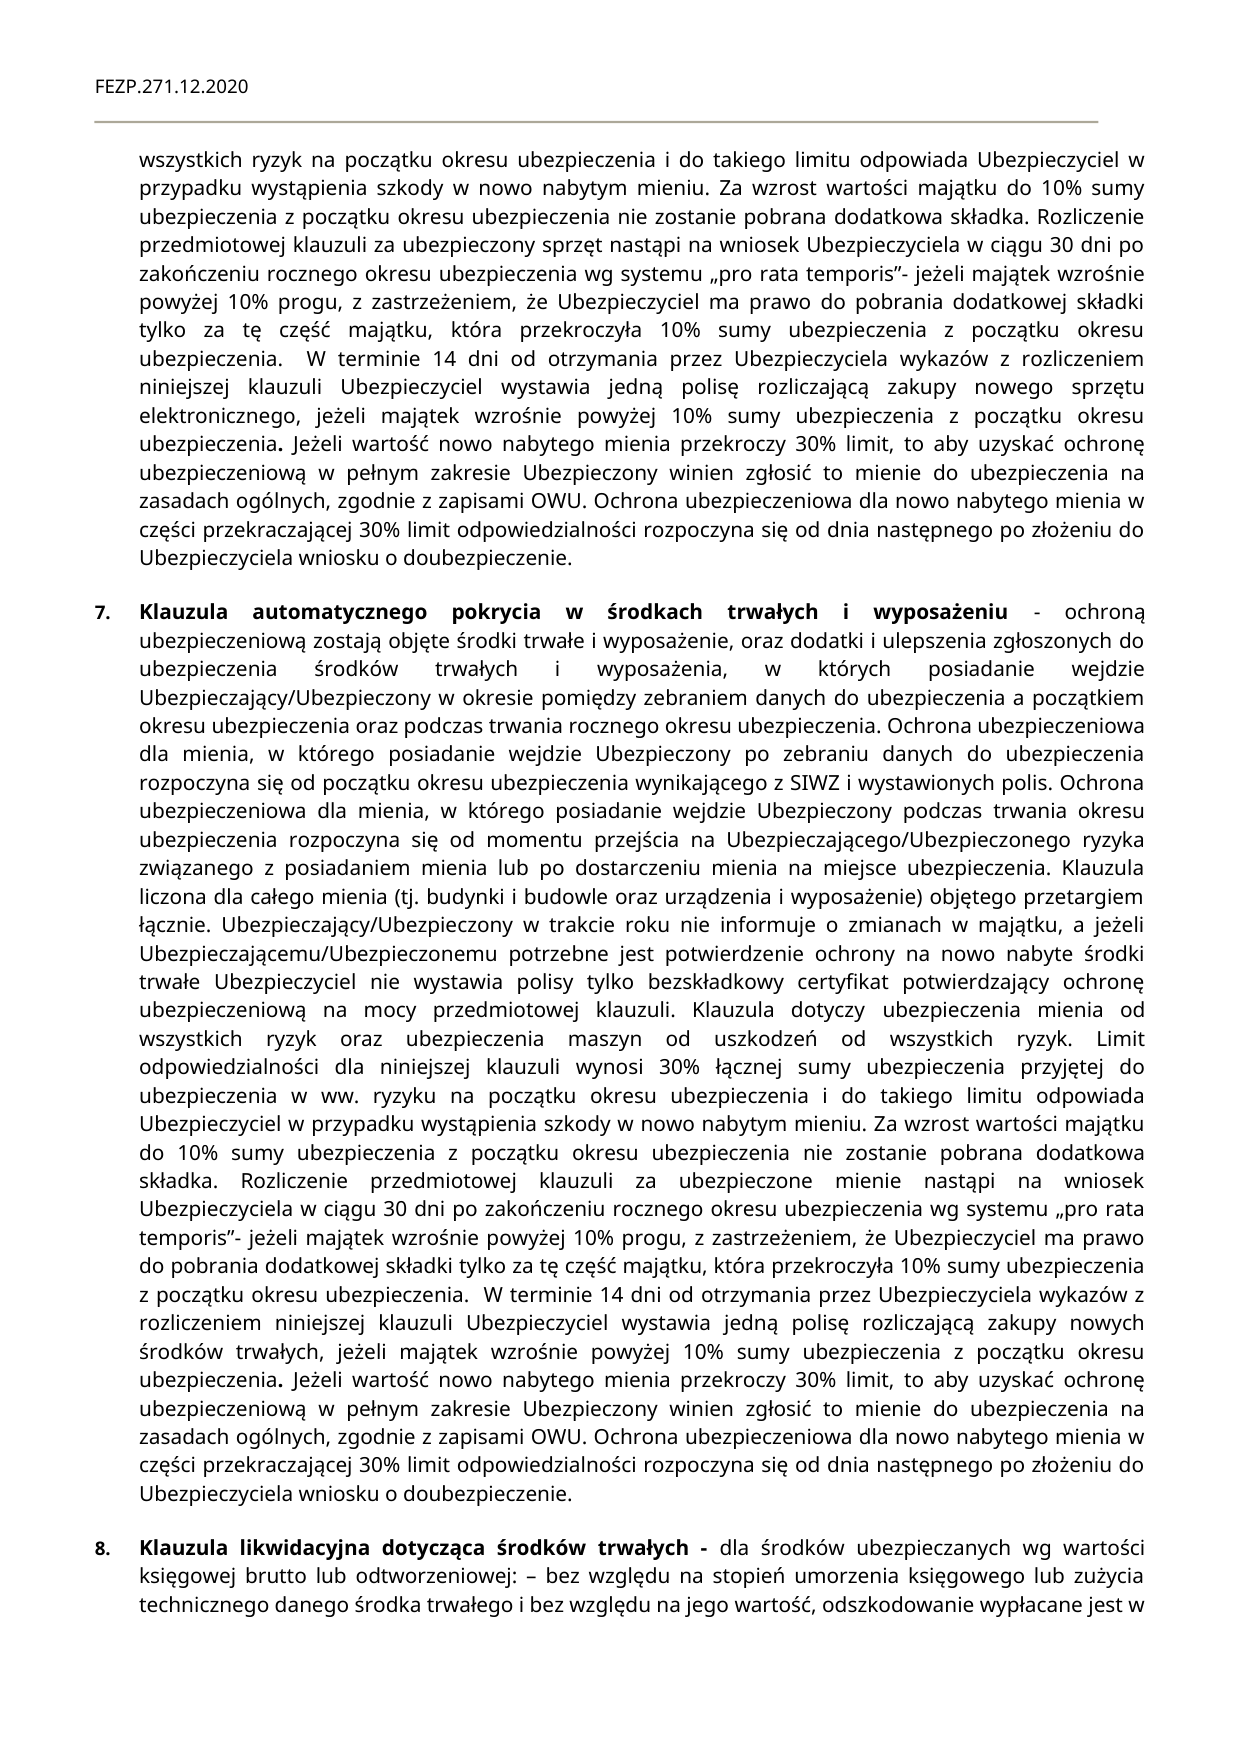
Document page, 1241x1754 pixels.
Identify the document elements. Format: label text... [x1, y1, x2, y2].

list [101, 145, 1146, 572]
list Klauzula automatycznego pokrycia w środkach trwałych i wyposażeniu - ochroną ubezpieczeniową zostają objęte środki trwałe i wyposażenie, oraz dodatki i ulepszenia zgłoszonych do ubezpieczenia środków trwałych i wyposażenia, w których posiadanie wejdzie Ubezpieczający/Ubezpieczony w okresie pomiędzy zebraniem danych do ubezpieczenia a początkiem okresu ubezpieczenia oraz podczas trwania rocznego okresu ubezpieczenia. Ochrona ubezpieczeniowa dla mienia, w którego posiadanie wejdzie Ubezpieczony po zebraniu danych do ubezpieczenia rozpoczyna się od początku okresu ubezpieczenia wynikającego z SIWZ i wystawionych polis. Ochrona ubezpieczeniowa dla mienia, w którego posiadanie wejdzie Ubezpieczony podczas trwania okresu ubezpieczenia rozpoczyna się od momentu przejścia na Ubezpieczającego/Ubezpieczonego ryzyka związanego z posiadaniem mienia lub po dostarczeniu mienia na miejsce ubezpieczenia. Klauzula liczona dla całego mienia (tj. budynki i budowle oraz urządzenia i wyposażenie) objętego przetargiem łącznie. Ubezpieczający/Ubezpieczony w trakcie roku nie informuje o zmianach w majątku, a jeżeli Ubezpieczającemu/Ubezpieczonemu potrzebne jest potwierdzenie ochrony na nowo nabyte środki trwałe Ubezpieczyciel nie wystawia polisy tylko bezskładkowy certyfikat potwierdzający ochronę ubezpieczeniową na mocy przedmiotowej klauzuli. Klauzula dotyczy ubezpieczenia mienia od wszystkich ryzyk oraz ubezpieczenia maszyn od uszkodzeń od wszystkich ryzyk. Limit odpowiedzialności dla niniejszej klauzuli wynosi 30% łącznej sumy ubezpieczenia przyjętej do ubezpieczenia w ww. ryzyku na początku okresu ubezpieczenia i do takiego limitu odpowiada Ubezpieczyciel w przypadku wystąpienia szkody w nowo nabytym mieniu. Za wzrost wartości majątku do 10% sumy ubezpieczenia z początku okresu ubezpieczenia nie zostanie pobrana dodatkowa składka. Rozliczenie przedmiotowej klauzuli za ubezpieczone mienie nastąpi na wniosek Ubezpieczyciela w ciągu 30 dni po zakończeniu rocznego okresu ubezpieczenia wg systemu „pro rata temporis”- jeżeli majątek wzrośnie powyżej 10% progu, z zastrzeżeniem, że Ubezpieczyciel ma prawo do pobrania dodatkowej składki tylko za tę część majątku, która przekroczyła 10% sumy ubezpieczenia z początku okresu ubezpieczenia. W terminie 14 dni od otrzymania przez Ubezpieczyciela wykazów z rozliczeniem niniejszej klauzuli Ubezpieczyciel wystawia jedną polisę rozliczającą zakupy nowych środków trwałych, jeżeli majątek wzrośnie powyżej 10% sumy ubezpieczenia z początku okresu ubezpieczenia. Jeżeli wartość nowo nabytego mienia przekroczy 30% limit, to aby uzyskać ochronę ubezpieczeniową w pełnym zakresie Ubezpieczony winien zgłosić to mienie do ubezpieczenia na zasadach ogólnych, zgodnie z zapisami OWU. Ochrona ubezpieczeniowa dla nowo nabytego mienia w części przekraczającej 30% limit odpowiedzialności rozpoczyna się od dnia następnego po złożeniu do Ubezpieczyciela wniosku o doubezpieczenie. [94, 597, 1146, 1507]
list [94, 1533, 1146, 1618]
